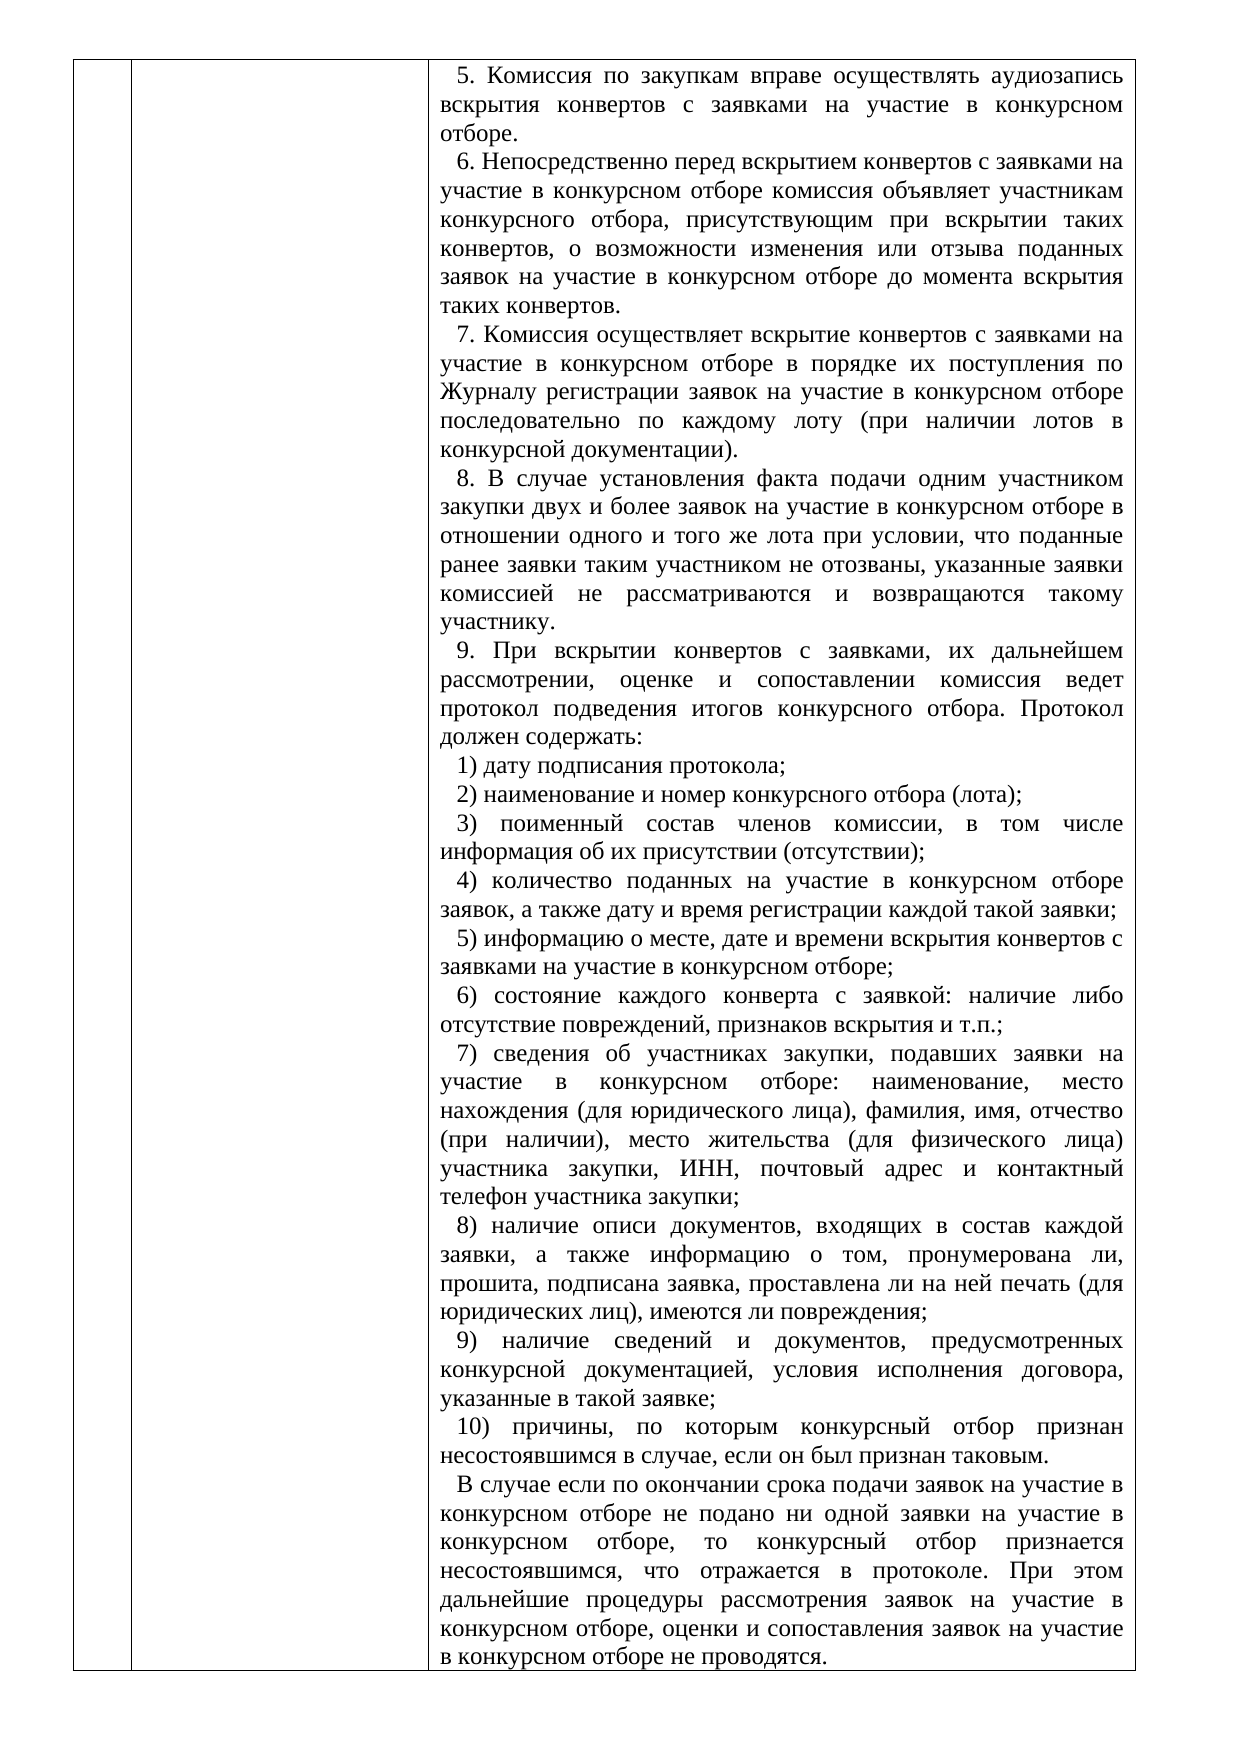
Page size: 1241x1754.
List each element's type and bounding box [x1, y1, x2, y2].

table_cell [429, 60, 1135, 1670]
table_cell [74, 60, 131, 1670]
table_cell [132, 60, 428, 1670]
